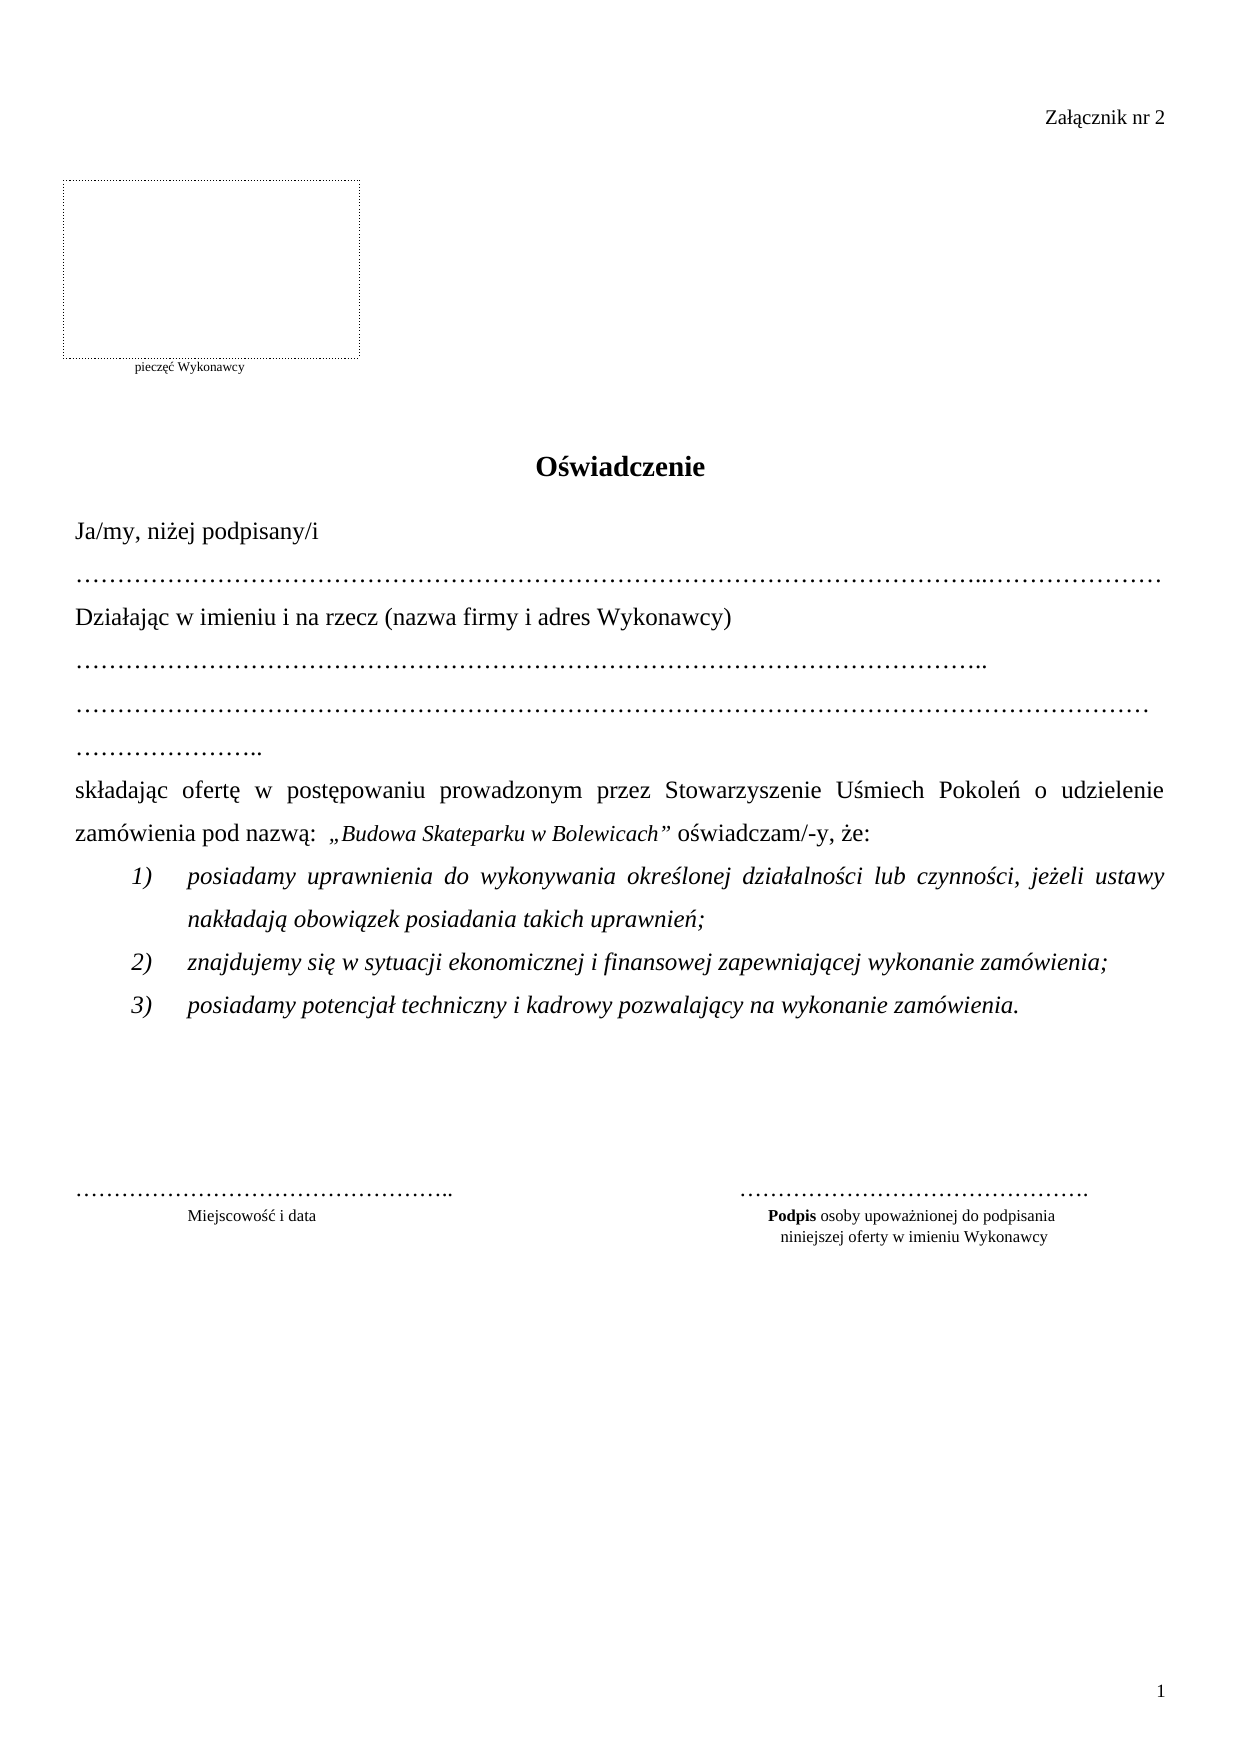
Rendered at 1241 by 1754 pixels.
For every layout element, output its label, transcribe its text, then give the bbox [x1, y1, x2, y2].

text ………………………………………….. ………………………………………. [75, 1175, 1165, 1201]
text Miejscowość i data Podpis osoby upoważnionej do podpisania [75, 1205, 1165, 1224]
list posiadamy uprawnienia do wykonywania określonej działalności lub czynności, jeżeli ustawy nakładają obowiązek posiadania takich uprawnień; [131, 861, 1165, 933]
text niniejszej oferty w imieniu Wykonawcy [739, 1227, 1165, 1246]
table_header [64, 180, 359, 357]
text Oświadczenie [75, 449, 1165, 483]
text Załącznik nr 2 [75, 105, 1165, 129]
text pieczęć Wykonawcy [75, 358, 1165, 385]
text Ja/my, niżej podpisany/i ………………………………………………………………………………………………..………………… [75, 516, 1165, 588]
list posiadamy potencjał techniczny i kadrowy pozwalający na wykonanie zamówienia. [131, 991, 1165, 1019]
text Działając w imieniu i na rzecz (nazwa firmy i adres Wykonawcy) ………………………………………………………………………………………………..…………………………………………………………………………………………………………………………………….. [75, 602, 1165, 761]
list znajdujemy się w sytuacji ekonomicznej i finansowej zapewniającej wykonanie zamówienia; [131, 947, 1165, 976]
text składając ofertę w postępowaniu prowadzonym przez Stowarzyszenie Uśmiech Pokoleń o udzielenie zamówienia pod nazwą: „Budowa Skateparku w Bolewicach” oświadczam/-y, że: [75, 775, 1165, 847]
